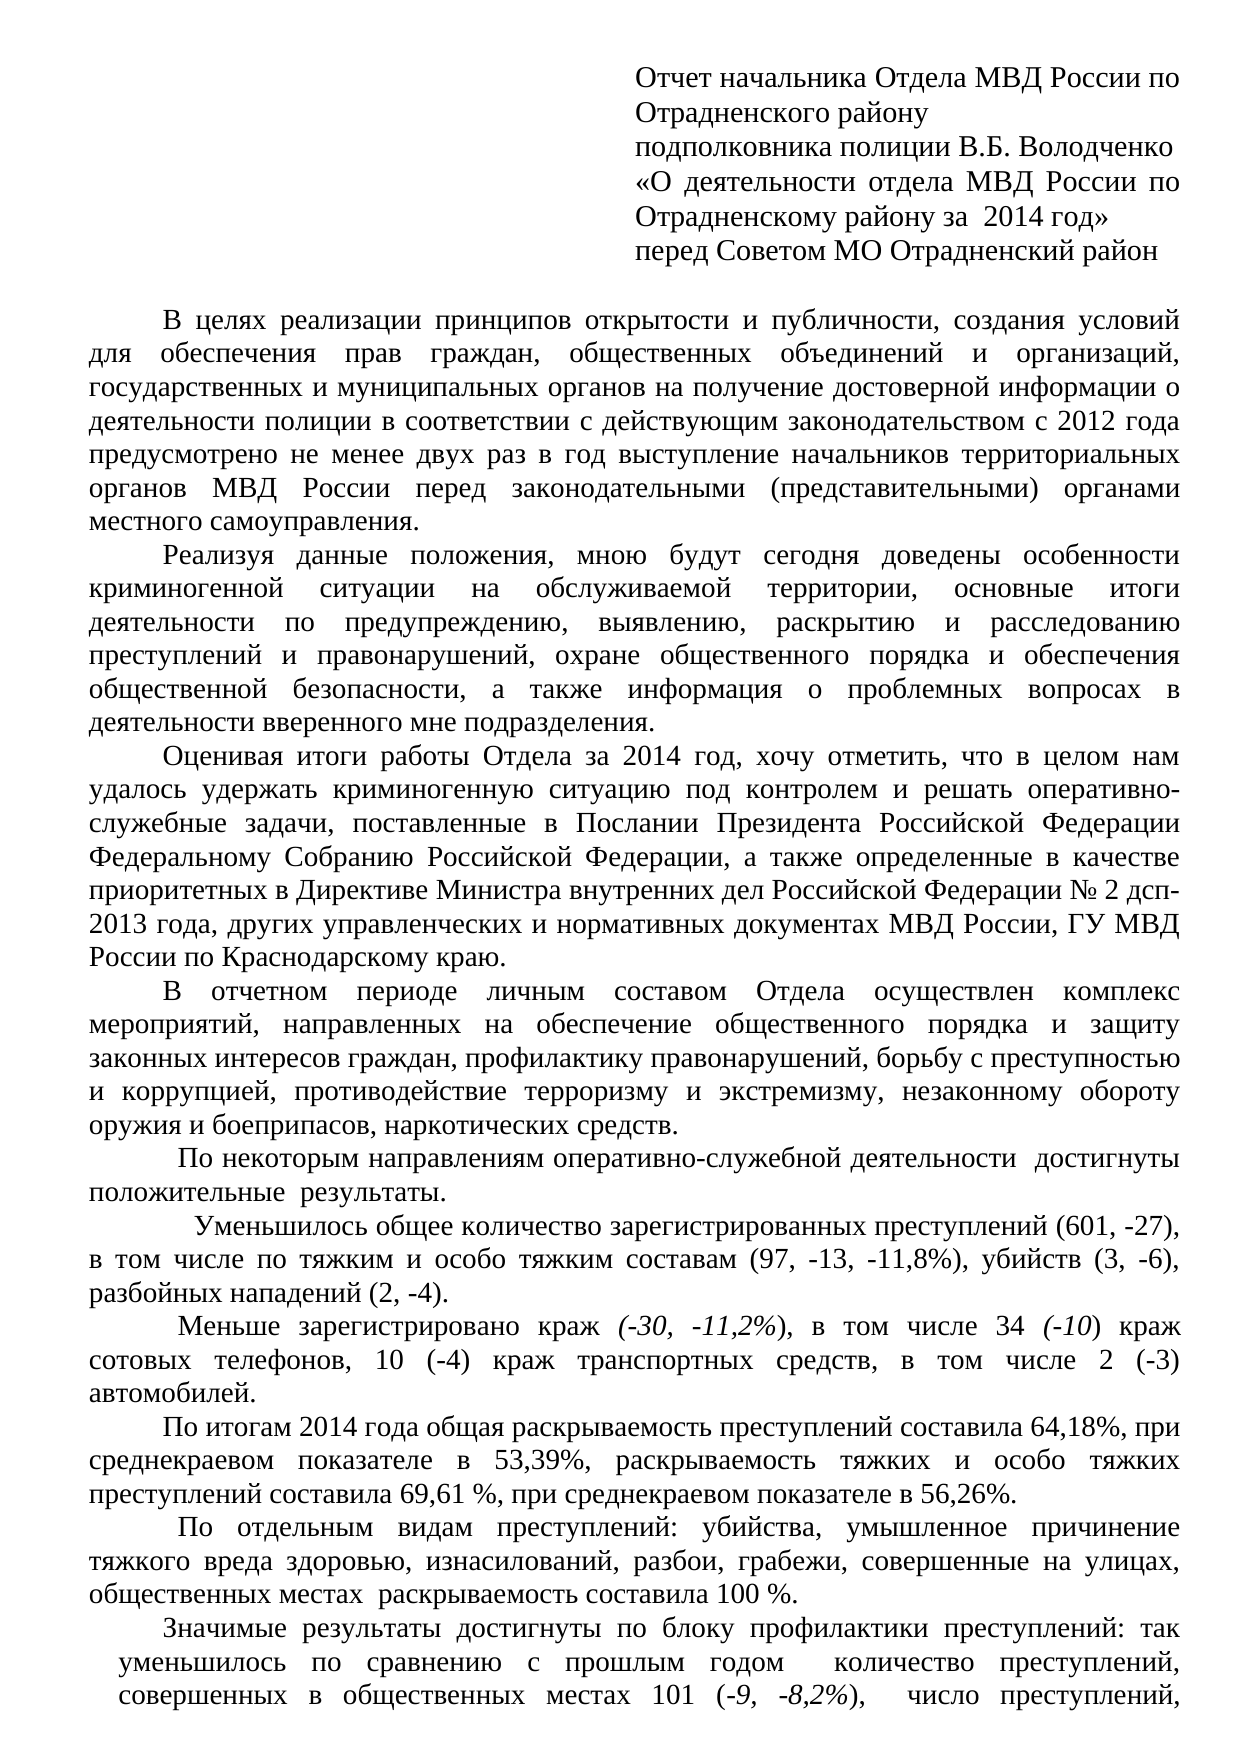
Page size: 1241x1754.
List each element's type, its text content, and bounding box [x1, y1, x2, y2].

text По некоторым направлениям оперативно-служебной деятельности достигнуты положительные результаты. [89, 1141, 1181, 1208]
text подполковника полиции В.Б. Володченко [635, 128, 1181, 163]
text По итогам 2014 года общая раскрываемость преступлений составила 64,18%, при среднекраевом показателе в 53,39%, раскрываемость тяжких и особо тяжких преступлений составила 69,61 %, при среднекраевом показателе в 56,26%. [89, 1409, 1181, 1509]
text Уменьшилось общее количество зарегистрированных преступлений (601, -27), в том числе по тяжким и особо тяжким составам (97, -13, -11,8%), убийств (3, -6), разбойных нападений (2, -4). [89, 1208, 1181, 1308]
text Реализуя данные положения, мною будут сегодня доведены особенности криминогенной ситуации на обслуживаемой территории, основные итоги деятельности по предупреждению, выявлению, раскрытию и расследованию преступлений и правонарушений, охране общественного порядка и обеспечения общественной безопасности, а также информация о проблемных вопросах в деятельности вверенного мне подразделения. [89, 537, 1181, 738]
text Отчет начальника Отдела МВД России по Отрадненского району [635, 59, 1181, 128]
text В целях реализации принципов открытости и публичности, создания условий для обеспечения прав граждан, общественных объединений и организаций, государственных и муниципальных органов на получение достоверной информации о деятельности полиции в соответствии с действующим законодательством с 2012 года предусмотрено не менее двух раз в год выступление начальников территориальных органов МВД России перед законодательными (представительными) органами местного самоуправления. [89, 302, 1181, 537]
text «О деятельности отдела МВД России по Отрадненскому району за 2014 год» [635, 163, 1181, 233]
text Оценивая итоги работы Отдела за 2014 год, хочу отметить, что в целом нам удалось удержать криминогенную ситуацию под контролем и решать оперативно-служебные задачи, поставленные в Послании Президента Российской Федерации Федеральному Собранию Российской Федерации, а также определенные в качестве приоритетных в Директиве Министра внутренних дел Российской Федерации № 2 дсп- 2013 года, других управленческих и нормативных документах МВД России, ГУ МВД России по Краснодарскому краю. [89, 738, 1181, 973]
text Меньше зарегистрировано краж (-30, -11,2%), в том числе 34 (-10) краж сотовых телефонов, 10 (-4) краж транспортных средств, в том числе 2 (-3) автомобилей. [89, 1308, 1181, 1409]
text перед Советом МО Отрадненский район [635, 233, 1181, 267]
text По отдельным видам преступлений: убийства, умышленное причинение тяжкого вреда здоровью, изнасилований, разбои, грабежи, совершенные на улицах, общественных местах раскрываемость составила 100 %. [89, 1509, 1181, 1610]
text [118, 1610, 1181, 1711]
text В отчетном периоде личным составом Отдела осуществлен комплекс мероприятий, направленных на обеспечение общественного порядка и защиту законных интересов граждан, профилактику правонарушений, борьбу с преступностью и коррупцией, противодействие терроризму и экстремизму, незаконному обороту оружия и боеприпасов, наркотических средств. [89, 973, 1181, 1141]
